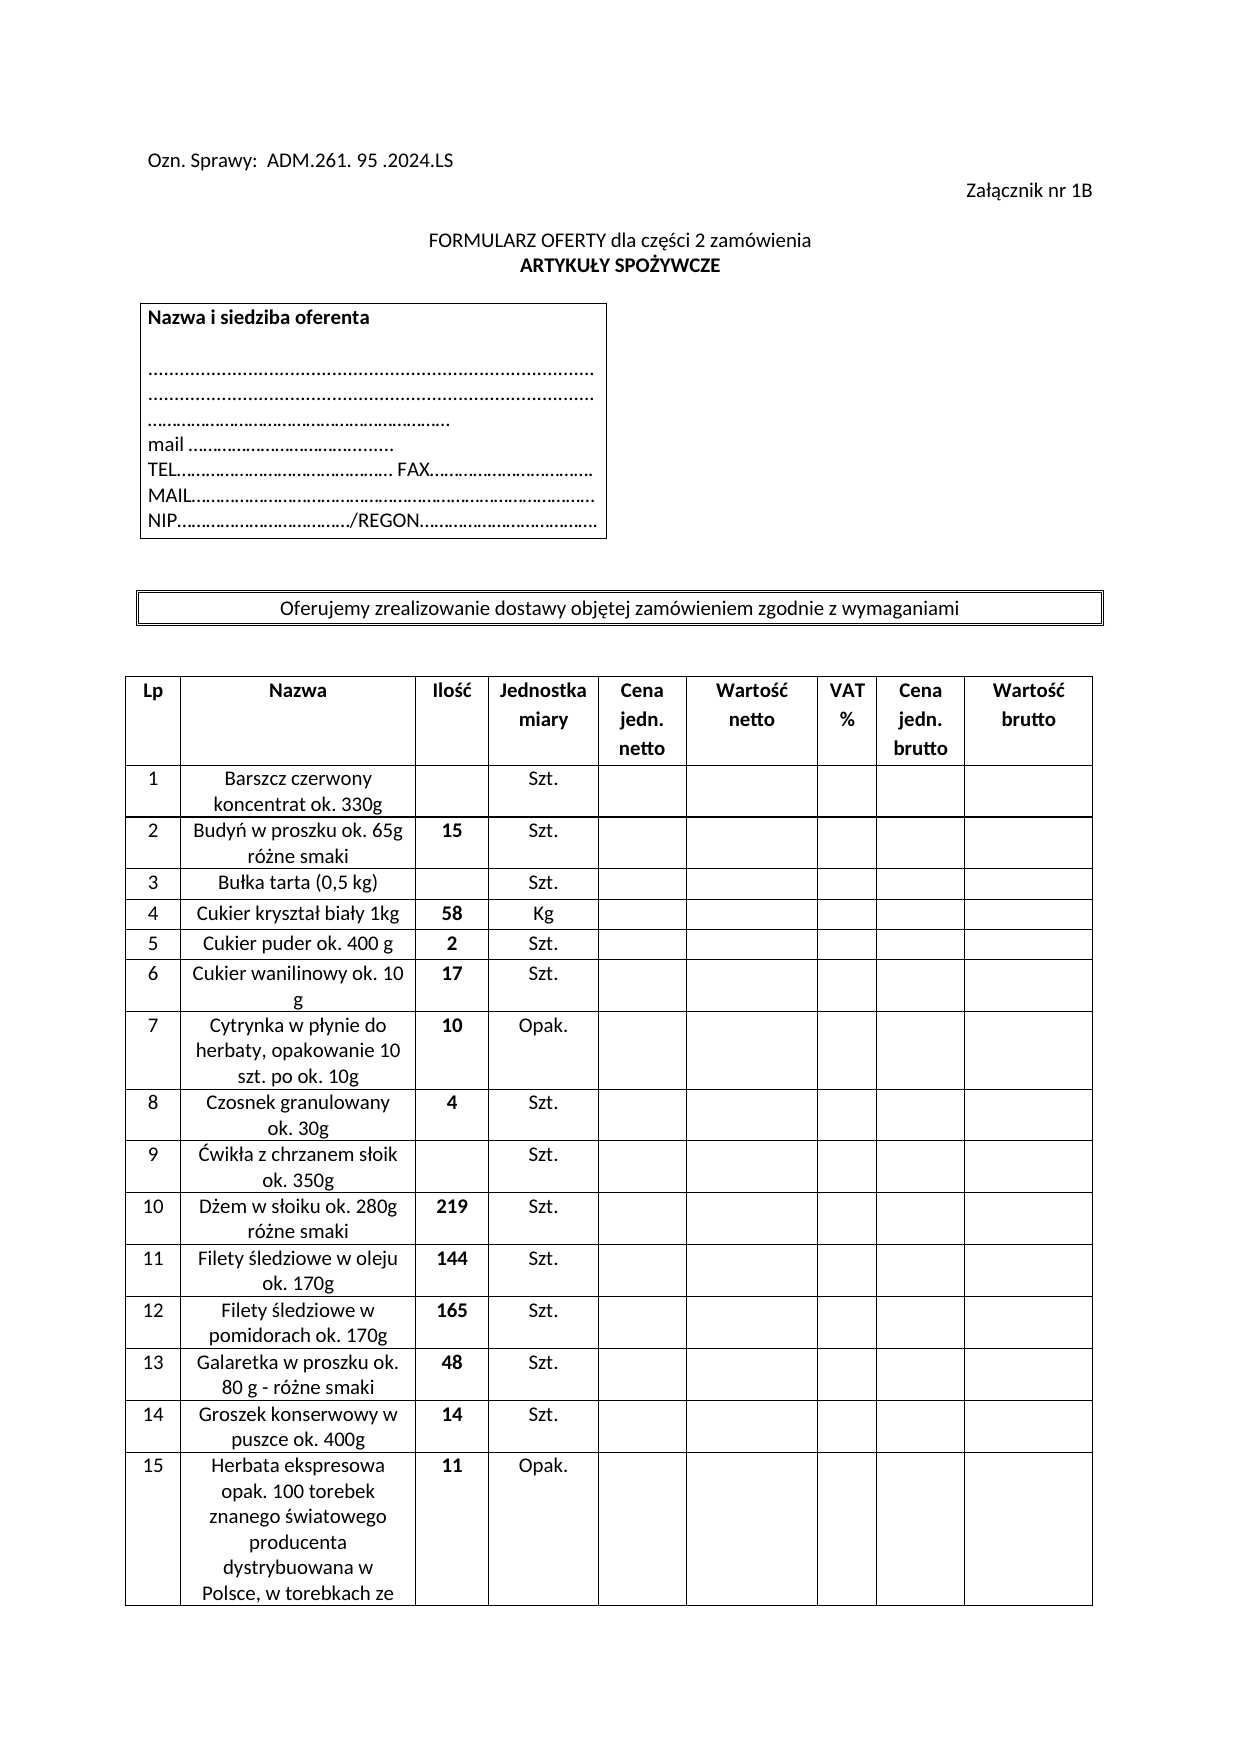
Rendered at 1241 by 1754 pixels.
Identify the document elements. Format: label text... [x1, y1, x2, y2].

table_cell [599, 1245, 686, 1296]
table_cell [877, 1193, 964, 1244]
table_cell [965, 1141, 1092, 1192]
text Załącznik nr 1B [148, 177, 1093, 202]
table_cell [818, 900, 876, 929]
table_cell 219 [416, 1193, 488, 1244]
table_cell [599, 818, 686, 868]
table_cell 3 [126, 869, 180, 899]
table_cell Kg [489, 900, 598, 929]
table_cell [687, 1401, 817, 1452]
table_cell Barszcz czerwony koncentrat ok. 330g [181, 766, 415, 816]
table_cell [818, 1245, 876, 1296]
table_cell [599, 1297, 686, 1348]
table_cell [965, 766, 1092, 816]
table_header Nazwa [181, 677, 415, 764]
table_cell Opak. [489, 1453, 598, 1605]
table_cell 15 [416, 818, 488, 868]
table_cell Szt. [489, 1349, 598, 1400]
table_cell 4 [126, 900, 180, 929]
table_cell 14 [416, 1401, 488, 1452]
table_cell 15 [126, 1453, 180, 1605]
table_cell Cukier wanilinowy ok. 10 g [181, 960, 415, 1011]
table_cell Szt. [489, 1297, 598, 1348]
table_cell 48 [416, 1349, 488, 1400]
table_cell 9 [126, 1141, 180, 1192]
table_cell Dżem w słoiku ok. 280g różne smaki [181, 1193, 415, 1244]
table_cell Opak. [489, 1012, 598, 1088]
table_cell 7 [126, 1012, 180, 1088]
table_cell [877, 1401, 964, 1452]
table_header Wartość netto [687, 677, 817, 764]
table_cell Groszek konserwowy w puszce ok. 400g [181, 1401, 415, 1452]
table_cell [877, 1090, 964, 1140]
table_cell [818, 930, 876, 959]
table_cell 58 [416, 900, 488, 929]
text FORMULARZ OFERTY dla części 2 zamówienia [148, 227, 1093, 252]
table_header VAT % [818, 677, 876, 764]
table_cell [416, 766, 488, 816]
table_cell 2 [416, 930, 488, 959]
table_cell Szt. [489, 766, 598, 816]
table_cell [877, 1141, 964, 1192]
table_cell [965, 1012, 1092, 1088]
table_cell [687, 930, 817, 959]
table_cell [818, 1012, 876, 1088]
table_cell 17 [416, 960, 488, 1011]
table_cell 12 [126, 1297, 180, 1348]
table_cell Galaretka w proszku ok. 80 g - różne smaki [181, 1349, 415, 1400]
table_cell [877, 1453, 964, 1605]
table_cell [818, 1453, 876, 1605]
table_cell Szt. [489, 960, 598, 1011]
table_cell [877, 869, 964, 899]
table_cell 10 [126, 1193, 180, 1244]
table_cell [687, 766, 817, 816]
table_cell 144 [416, 1245, 488, 1296]
table_cell [687, 1193, 817, 1244]
table_cell 11 [416, 1453, 488, 1605]
table_cell [818, 1090, 876, 1140]
table_cell 11 [126, 1245, 180, 1296]
table_cell [877, 900, 964, 929]
table_cell Filety śledziowe w pomidorach ok. 170g [181, 1297, 415, 1348]
table_cell [818, 1401, 876, 1452]
table_cell Szt. [489, 1193, 598, 1244]
table_cell [416, 1141, 488, 1192]
table_cell [599, 869, 686, 899]
table_cell [877, 1245, 964, 1296]
table_header Jednostka miary [489, 677, 598, 764]
table_cell [965, 1453, 1092, 1605]
table_cell [687, 900, 817, 929]
table_cell [965, 900, 1092, 929]
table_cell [181, 1453, 415, 1605]
table_cell [965, 1245, 1092, 1296]
table_cell Ćwikła z chrzanem słoik ok. 350g [181, 1141, 415, 1192]
table_cell 1 [126, 766, 180, 816]
table_cell [599, 1401, 686, 1452]
table_cell [965, 869, 1092, 899]
table_header Ilość [416, 677, 488, 764]
table_cell [687, 1012, 817, 1088]
table_cell [965, 818, 1092, 868]
table_cell 6 [126, 960, 180, 1011]
table_cell 2 [126, 818, 180, 868]
table_cell [818, 766, 876, 816]
text ARTYKUŁY SPOŻYWCZE [148, 252, 1093, 278]
table_header Cena jedn. brutto [877, 677, 964, 764]
table_cell [965, 930, 1092, 959]
table_cell [599, 960, 686, 1011]
table_cell 165 [416, 1297, 488, 1348]
table_cell 8 [126, 1090, 180, 1140]
table_cell 14 [126, 1401, 180, 1452]
table_cell [877, 1297, 964, 1348]
table_cell [599, 1453, 686, 1605]
table_cell [599, 766, 686, 816]
table_cell Cytrynka w płynie do herbaty, opakowanie 10 szt. po ok. 10g [181, 1012, 415, 1088]
table_cell [687, 1349, 817, 1400]
table_cell Filety śledziowe w oleju ok. 170g [181, 1245, 415, 1296]
table_cell [965, 1401, 1092, 1452]
table_cell [599, 1349, 686, 1400]
table_cell [965, 960, 1092, 1011]
table_cell [687, 1141, 817, 1192]
table_cell 10 [416, 1012, 488, 1088]
table_cell Czosnek granulowany ok. 30g [181, 1090, 415, 1140]
table_cell [818, 1193, 876, 1244]
table_cell Bułka tarta (0,5 kg) [181, 869, 415, 899]
text Ozn. Sprawy: ADM.261. 95 .2024.LS [148, 148, 1093, 173]
table_cell Szt. [489, 1090, 598, 1140]
table_cell [818, 869, 876, 899]
table_cell [687, 1090, 817, 1140]
table_cell [818, 1297, 876, 1348]
table_cell Cukier puder ok. 400 g [181, 930, 415, 959]
table_cell [687, 1297, 817, 1348]
table_cell [687, 960, 817, 1011]
table_cell Budyń w proszku ok. 65g różne smaki [181, 818, 415, 868]
table_cell [687, 1245, 817, 1296]
table_cell [687, 1453, 817, 1605]
table_cell [818, 818, 876, 868]
table_cell [818, 1141, 876, 1192]
table_cell [965, 1193, 1092, 1244]
table_cell [877, 766, 964, 816]
table_cell [965, 1090, 1092, 1140]
table_cell 5 [126, 930, 180, 959]
table_header Nazwa i siedziba oferenta ..................................................................................... ..................................................................................... ……………………………………………………… mail ……………………………......... TEL……………………………………… FAX……………………………. MAIL………………………………………………………………………… NIP………………………………/REGON………………………………. [141, 304, 606, 538]
table_cell [877, 818, 964, 868]
table_cell [416, 869, 488, 899]
table_cell Szt. [489, 1141, 598, 1192]
table_cell Cukier kryształ biały 1kg [181, 900, 415, 929]
table_cell 4 [416, 1090, 488, 1140]
table_cell 13 [126, 1349, 180, 1400]
table_cell [965, 1349, 1092, 1400]
table_cell Szt. [489, 869, 598, 899]
table_cell [965, 1297, 1092, 1348]
table_cell [818, 1349, 876, 1400]
table_header Lp [126, 677, 180, 764]
table_cell [877, 1349, 964, 1400]
table_cell [599, 1141, 686, 1192]
table_cell [599, 930, 686, 959]
table_cell Szt. [489, 930, 598, 959]
table_cell [687, 869, 817, 899]
table_cell [599, 1193, 686, 1244]
table_cell Szt. [489, 1401, 598, 1452]
table_cell [877, 1012, 964, 1088]
table_cell [818, 960, 876, 1011]
table_cell [687, 818, 817, 868]
table_cell [877, 930, 964, 959]
table_header Wartość brutto [965, 677, 1092, 764]
table_cell [877, 960, 964, 1011]
table_header Cena jedn. netto [599, 677, 686, 764]
table_cell Szt. [489, 1245, 598, 1296]
table_cell [599, 900, 686, 929]
table_cell Szt. [489, 818, 598, 868]
table_cell [599, 1090, 686, 1140]
table_cell [599, 1012, 686, 1088]
